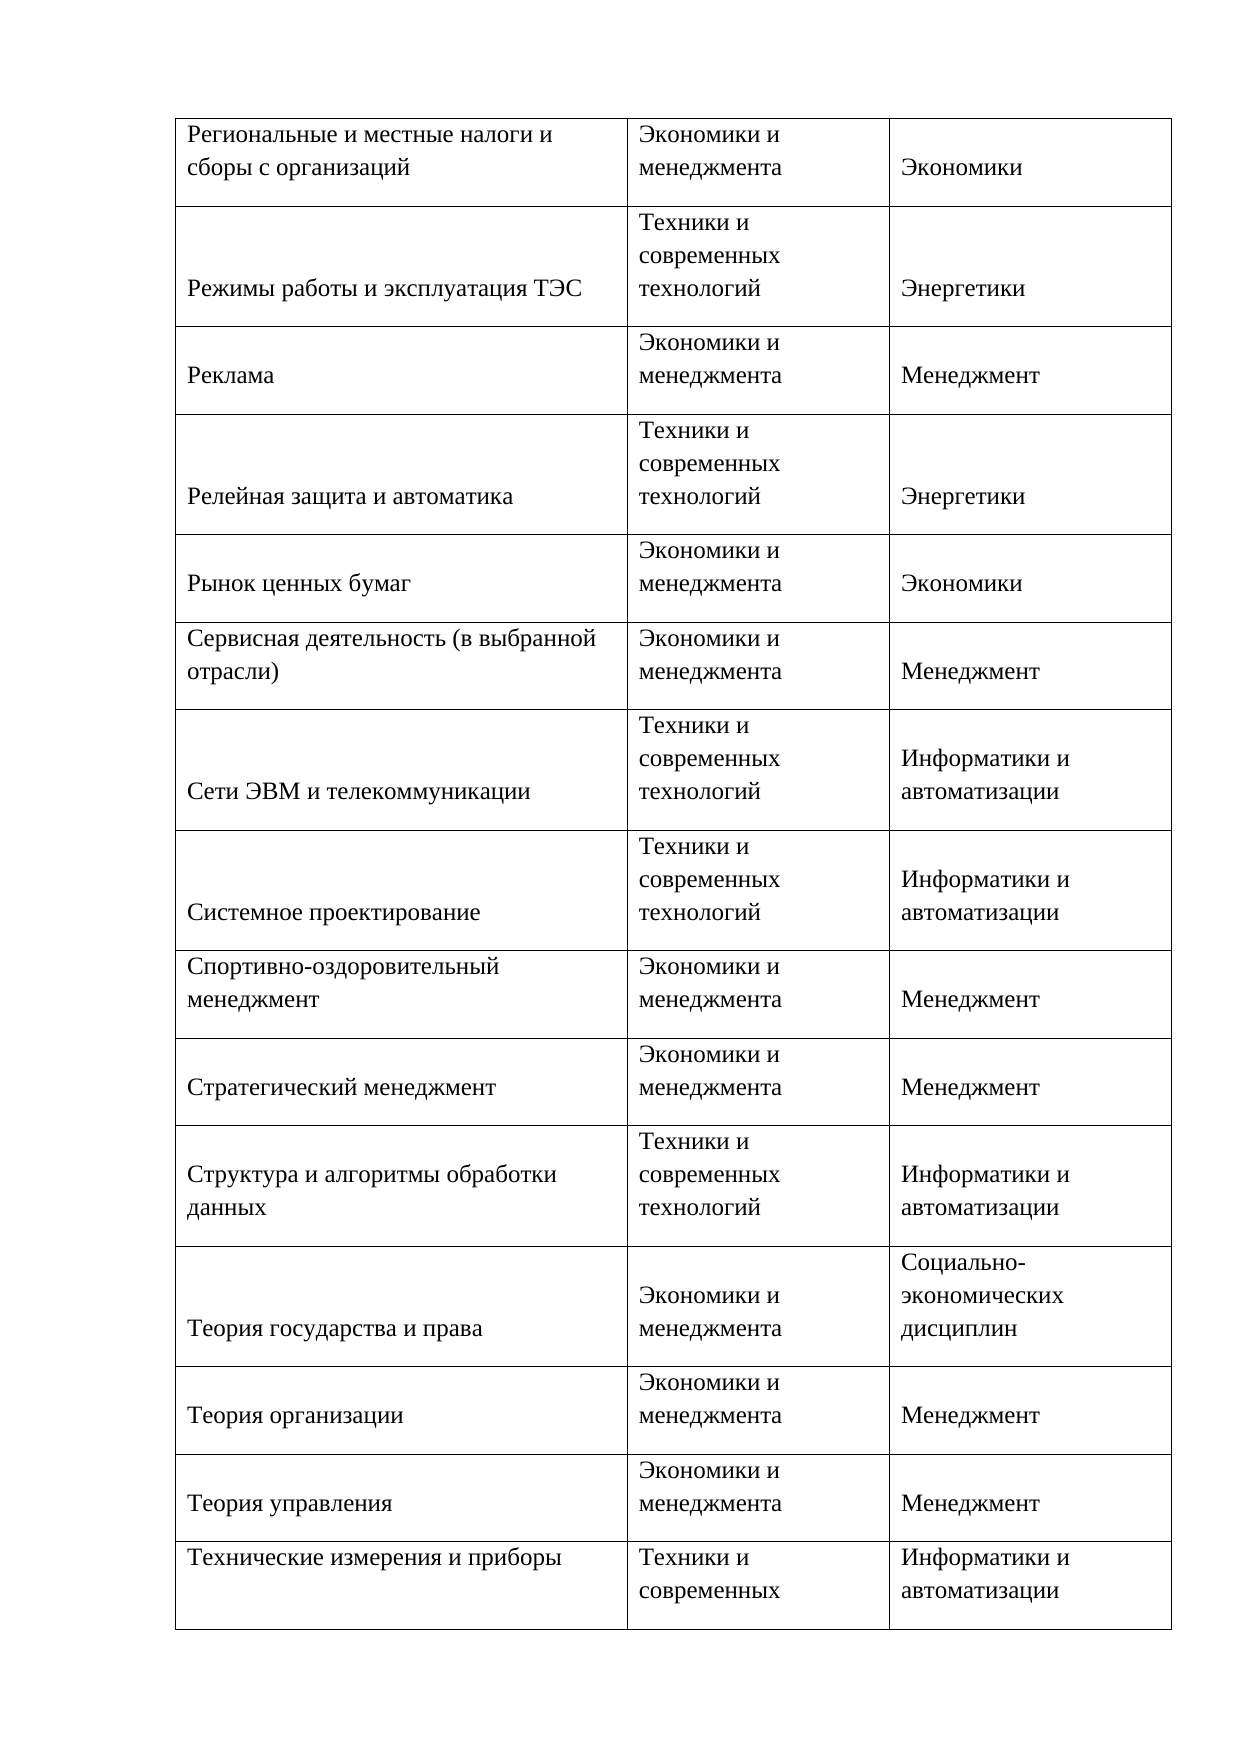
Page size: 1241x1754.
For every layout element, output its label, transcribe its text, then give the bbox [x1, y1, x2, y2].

table_cell Стратегический менеджмент [176, 1039, 627, 1125]
table_cell Системное проектирование [176, 831, 627, 950]
table_cell Экономики [890, 119, 1171, 206]
table_cell Региональные и местные налоги и сборы с организаций [176, 119, 627, 206]
table_cell Экономики и менеджмента [628, 951, 889, 1038]
table_cell Спортивно-оздоровительный менеджмент [176, 951, 627, 1038]
table_cell Сервисная деятельность (в выбранной отрасли) [176, 623, 627, 709]
table_cell Информатики и автоматизации [890, 831, 1171, 950]
table_cell Менеджмент [890, 951, 1171, 1038]
table_cell Теория организации [176, 1367, 627, 1454]
table_cell Менеджмент [890, 1039, 1171, 1125]
table_cell Энергетики [890, 207, 1171, 326]
table_cell Менеджмент [890, 623, 1171, 709]
table_cell Энергетики [890, 415, 1171, 534]
table_cell Менеджмент [890, 327, 1171, 414]
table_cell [628, 1542, 889, 1629]
table_cell Информатики и автоматизации [890, 710, 1171, 830]
table_cell Техники и современных технологий [628, 207, 889, 326]
table_cell Рынок ценных бумаг [176, 535, 627, 622]
table_cell Релейная защита и автоматика [176, 415, 627, 534]
table_cell Экономики и менеджмента [628, 623, 889, 709]
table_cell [890, 1542, 1171, 1629]
table_cell Техники и современных технологий [628, 831, 889, 950]
table_cell Экономики [890, 535, 1171, 622]
table_cell Экономики и менеджмента [628, 1367, 889, 1454]
table_cell Сети ЭВМ и телекоммуникации [176, 710, 627, 830]
table_cell Реклама [176, 327, 627, 414]
table_cell Техники и современных технологий [628, 710, 889, 830]
table_cell Менеджмент [890, 1367, 1171, 1454]
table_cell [176, 1542, 627, 1629]
table_cell Техники и современных технологий [628, 415, 889, 534]
table_cell Экономики и менеджмента [628, 1247, 889, 1366]
table_cell Экономики и менеджмента [628, 327, 889, 414]
table_cell Техники и современных технологий [628, 1126, 889, 1246]
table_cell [628, 119, 889, 206]
table_cell Социально-экономических дисциплин [890, 1247, 1171, 1366]
table_cell Экономики и менеджмента [628, 535, 889, 622]
table_cell Менеджмент [890, 1455, 1171, 1541]
table_cell Теория управления [176, 1455, 627, 1541]
table_cell Экономики и менеджмента [628, 1455, 889, 1541]
table_cell Теория государства и права [176, 1247, 627, 1366]
table_cell Экономики и менеджмента [628, 1039, 889, 1125]
table_cell Структура и алгоритмы обработки данных [176, 1126, 627, 1246]
table_cell Информатики и автоматизации [890, 1126, 1171, 1246]
table_cell Режимы работы и эксплуатация ТЭС [176, 207, 627, 326]
